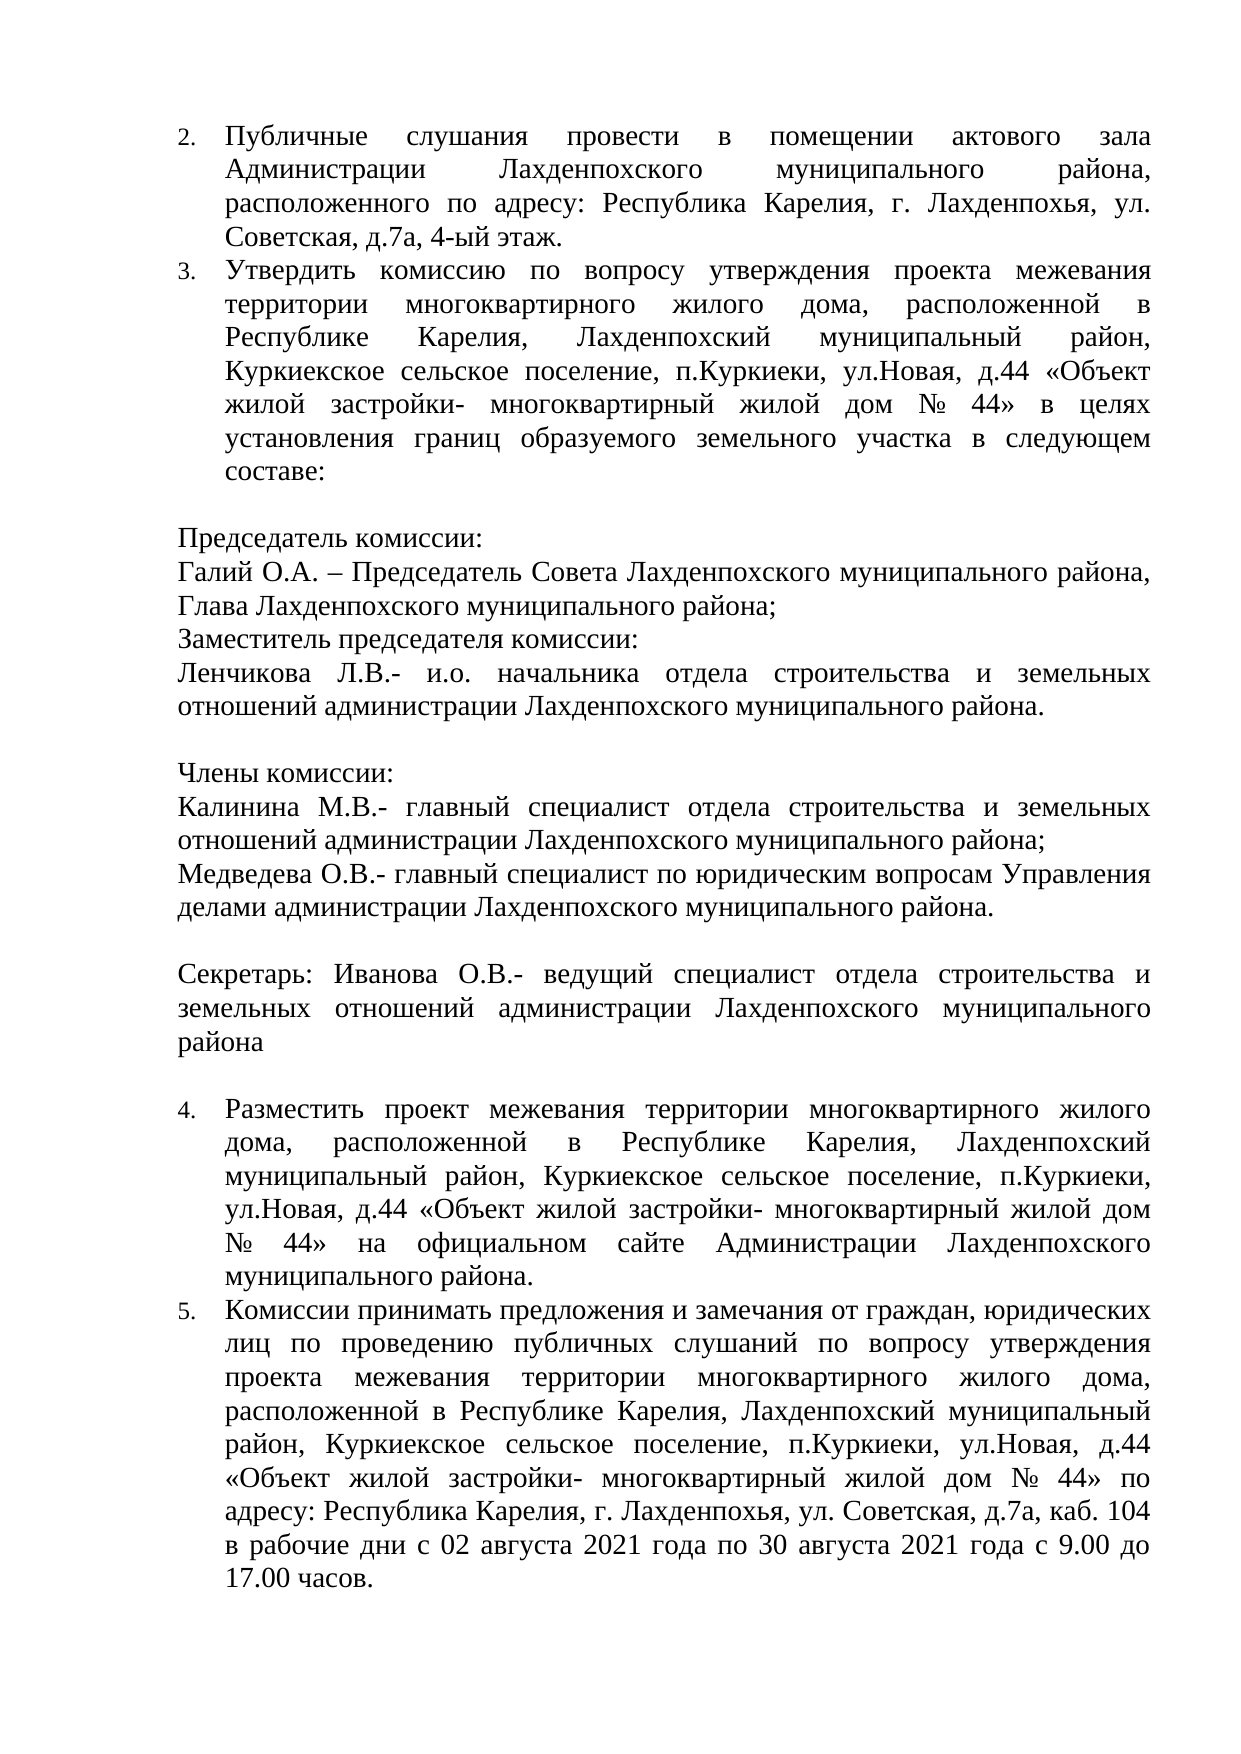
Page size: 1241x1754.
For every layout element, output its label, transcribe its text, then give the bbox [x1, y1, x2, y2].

text Медведева О.В.- главный специалист по юридическим вопросам Управления делами администрации Лахденпохского муниципального района. [177, 856, 1152, 923]
list Комиссии принимать предложения и замечания от граждан, юридических лиц по проведению публичных слушаний по вопросу утверждения проекта межевания территории многоквартирного жилого дома, расположенной в Республике Карелия, Лахденпохский муниципальный район, Куркиекское сельское поселение, п.Куркиеки, ул.Новая, д.44 «Объект жилой застройки- многоквартирный жилой дом № 44» по адресу: Республика Карелия, г. Лахденпохья, ул. Советская, д.7а, каб. 104 в рабочие дни с 02 августа 2021 года по 30 августа 2021 года с 9.00 до 17.00 часов. [177, 1292, 1152, 1594]
text Секретарь: Иванова О.В.- ведущий специалист отдела строительства и земельных отношений администрации Лахденпохского муниципального района [177, 957, 1152, 1057]
text Ленчикова Л.В.- и.о. начальника отдела строительства и земельных отношений администрации Лахденпохского муниципального района. [177, 655, 1152, 722]
text Заместитель председателя комиссии: [177, 621, 1152, 655]
text Председатель комиссии: [177, 521, 1152, 554]
list Публичные слушания провести в помещении актового зала Администрации Лахденпохского муниципального района, расположенного по адресу: Республика Карелия, г. Лахденпохья, ул. Советская, д.7а, 4-ый этаж. [177, 118, 1152, 252]
list Утвердить комиссию по вопросу утверждения проекта межевания территории многоквартирного жилого дома, расположенной в Республике Карелия, Лахденпохский муниципальный район, Куркиекское сельское поселение, п.Куркиеки, ул.Новая, д.44 «Объект жилой застройки- многоквартирный жилой дом № 44» в целях установления границ образуемого земельного участка в следующем составе: [177, 252, 1152, 487]
text Члены комиссии: [177, 755, 1152, 789]
list Разместить проект межевания территории многоквартирного жилого дома, расположенной в Республике Карелия, Лахденпохский муниципальный район, Куркиекское сельское поселение, п.Куркиеки, ул.Новая, д.44 «Объект жилой застройки- многоквартирный жилой дом № 44» на официальном сайте Администрации Лахденпохского муниципального района. [177, 1091, 1152, 1292]
text Калинина М.В.- главный специалист отдела строительства и земельных отношений администрации Лахденпохского муниципального района; [177, 789, 1152, 856]
text Галий О.А. – Председатель Совета Лахденпохского муниципального района, Глава Лахденпохского муниципального района; [177, 554, 1152, 621]
